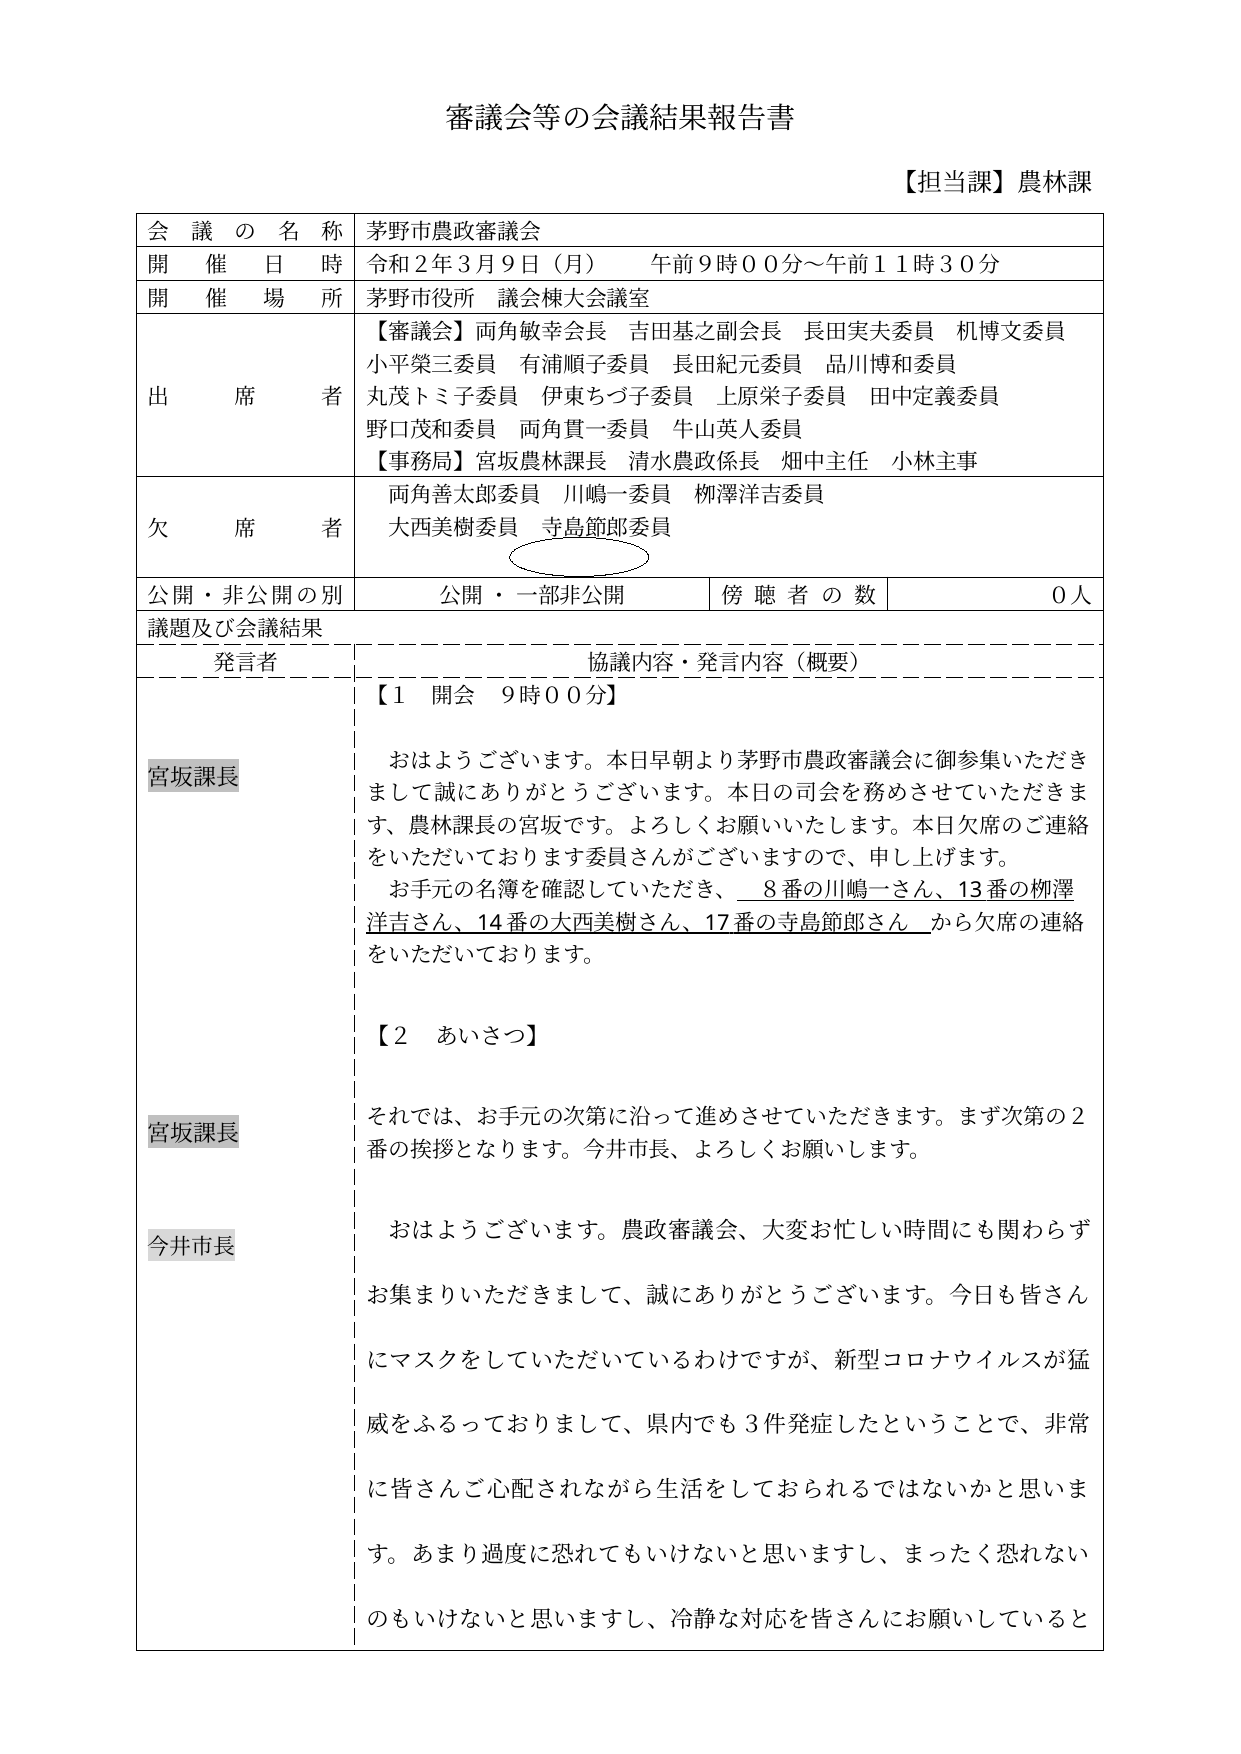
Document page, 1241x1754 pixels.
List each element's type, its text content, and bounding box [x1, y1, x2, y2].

text 【担当課】農林課 [148, 148, 1092, 213]
table_header 会議の名称 [137, 214, 354, 246]
table_cell 令和２年３月９日（月） 午前９時００分～午前１１時３０分 [355, 247, 1103, 280]
table_cell 【審議会】両角敏幸会長 吉田基之副会長 長田実夫委員 机博文委員 小平榮三委員 有浦順子委員 長田紀元委員 品川博和委員 丸茂トミ子委員 伊東ちづ子委員 上原栄子委員 田中定義委員 野口茂和委員 両角貫一委員 牛山英人委員 【事務局】宮坂農林課長 清水農政係長 畑中主任 小林主事 [355, 314, 1103, 476]
table_cell 欠席者 [137, 477, 354, 577]
table_cell 議題及び会議結果 [137, 611, 1103, 643]
text 審議会等の会議結果報告書 [148, 83, 1092, 148]
table_cell 両角善太郎委員 川嶋一委員 栁澤洋吉委員 大西美樹委員 寺島節郎委員 [355, 477, 1103, 577]
table_cell 茅野市役所 議会棟大会議室 [355, 281, 1103, 313]
table_cell 出席者 [137, 314, 354, 476]
table_cell 協議内容・発言内容（概要） [355, 644, 1103, 677]
table_cell 公開・非公開の別 [137, 578, 354, 610]
table_cell 公開 ・ 一部非公開 [355, 578, 709, 610]
table_cell 開催日時 [137, 247, 354, 280]
table_cell ０人 [888, 578, 1103, 610]
table_cell 傍聴者の数 [710, 578, 887, 610]
table_header 茅野市農政審議会 [355, 214, 1103, 246]
table_cell 開催場所 [137, 281, 354, 313]
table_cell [355, 677, 1103, 1650]
table_cell 発言者 [137, 644, 355, 677]
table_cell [137, 677, 355, 1650]
